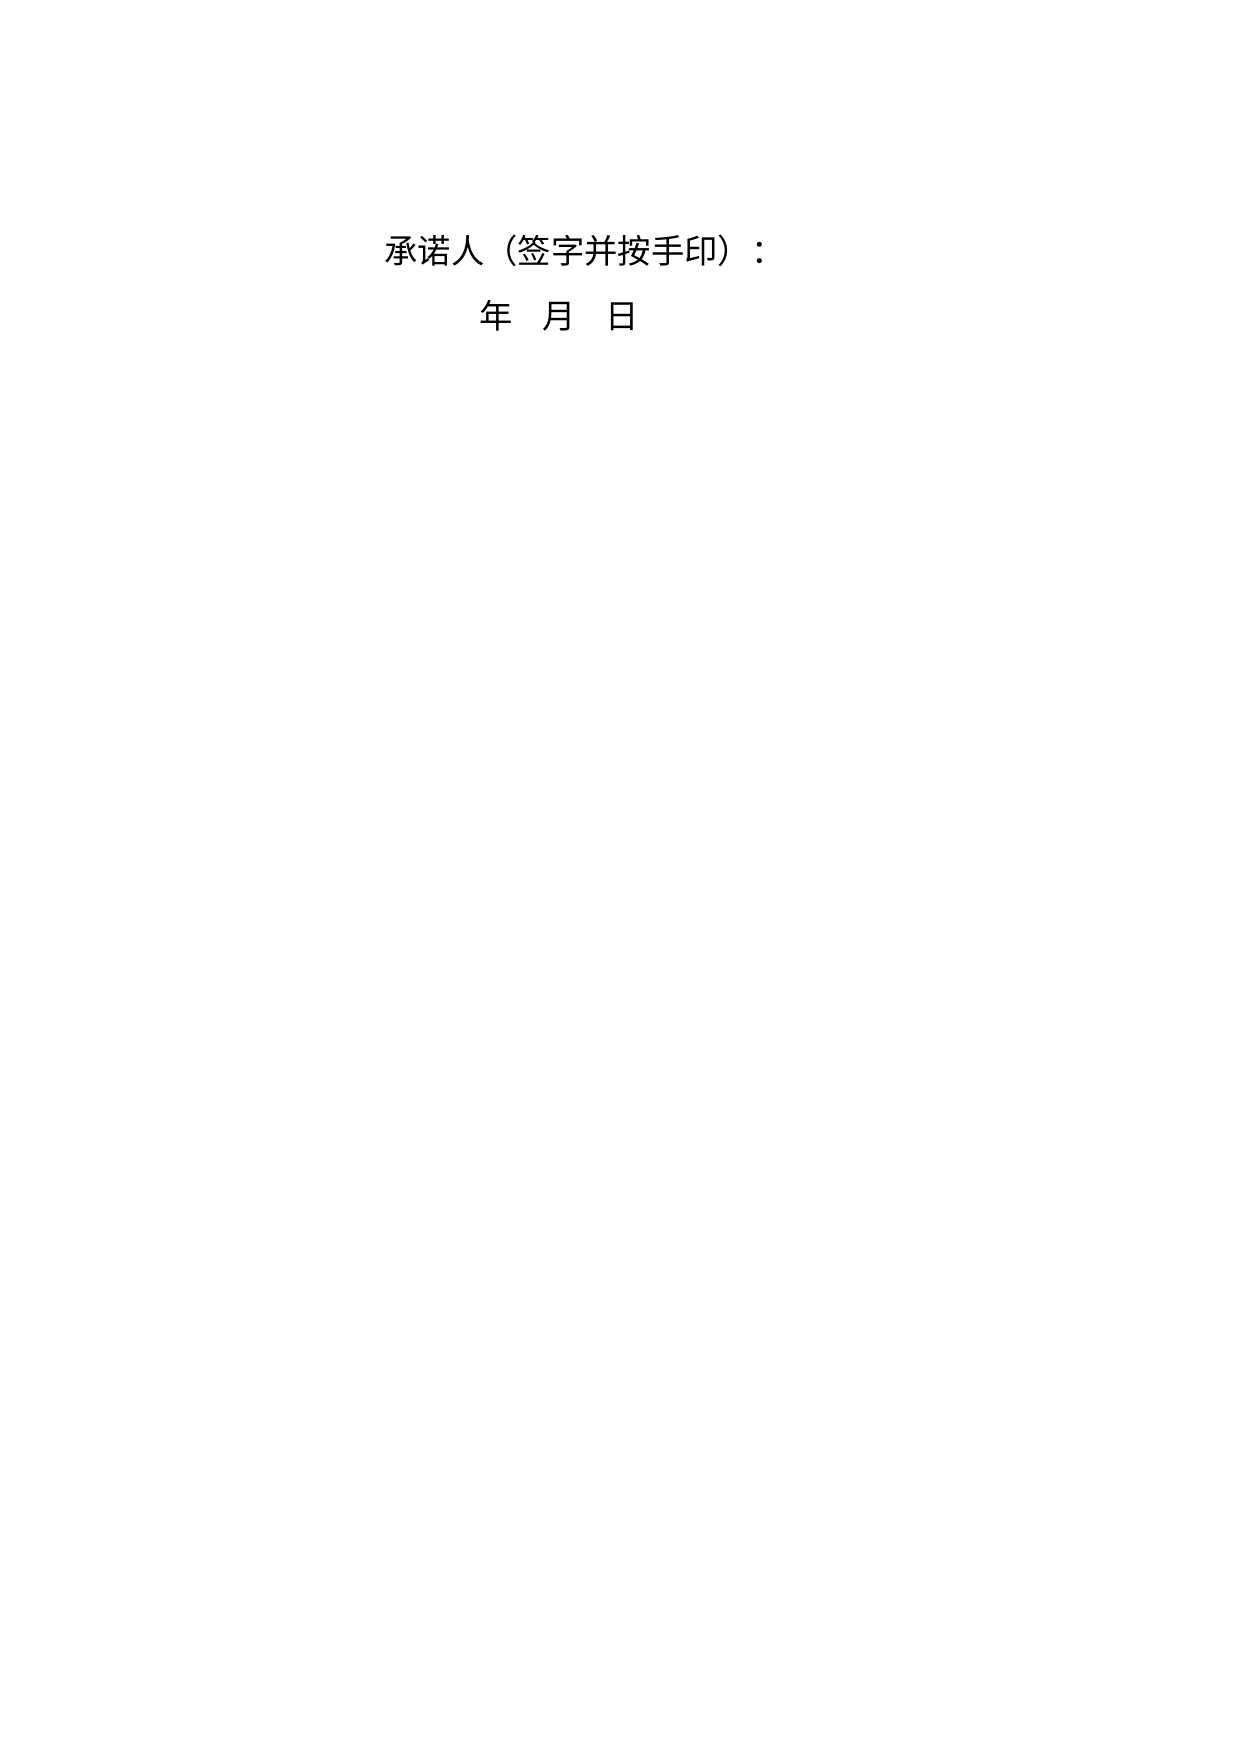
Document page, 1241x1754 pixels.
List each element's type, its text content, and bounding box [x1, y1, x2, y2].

text 承诺人（签字并按手印）： [187, 217, 1053, 282]
text 年 月 日 [187, 282, 1053, 347]
